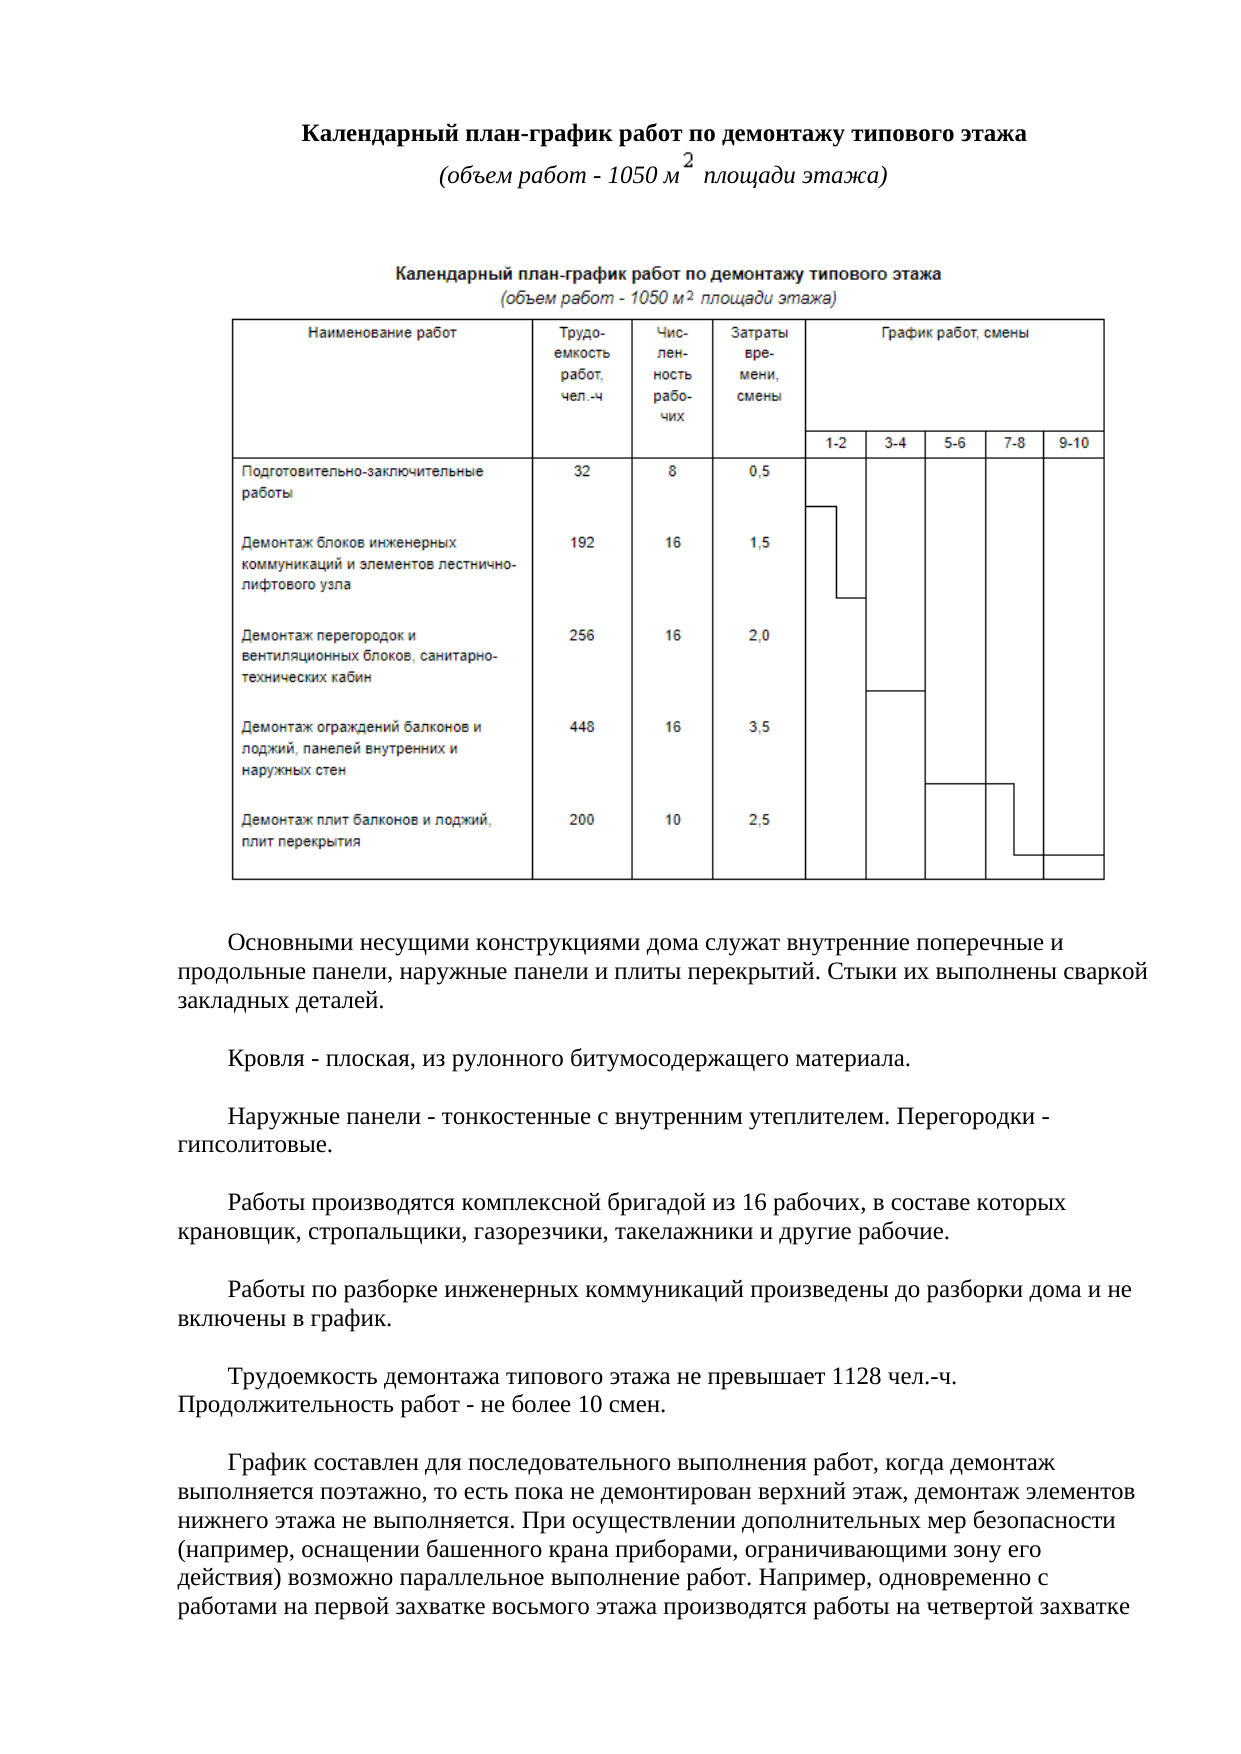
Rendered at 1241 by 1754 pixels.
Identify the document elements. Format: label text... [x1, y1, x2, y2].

picture [679, 146, 698, 184]
text Работы производятся комплексной бригадой из 16 рабочих, в составе которых крановщик, стропальщики, газорезчики, такелажники и другие рабочие. [177, 1187, 1152, 1245]
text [177, 1447, 1152, 1620]
picture [177, 218, 1152, 899]
text Трудоемкость демонтажа типового этажа не превышает 1128 чел.-ч. Продолжительность работ - не более 10 смен. [177, 1361, 1152, 1418]
text Работы по разборке инженерных коммуникаций произведены до разборки дома и не включены в график. [177, 1274, 1152, 1332]
text Основными несущими конструкциями дома служат внутренние поперечные и продольные панели, наружные панели и плиты перекрытий. Стыки их выполнены сваркой закладных деталей. [177, 927, 1152, 1014]
text Кровля - плоская, из рулонного битумосодержащего материала. [177, 1043, 1152, 1072]
text Наружные панели - тонкостенные с внутренним утеплителем. Перегородки - гипсолитовые. [177, 1101, 1152, 1158]
text Календарный план-график работ по демонтажу типового этажа (объем работ - 1050 м площади этажа) [177, 118, 1152, 189]
